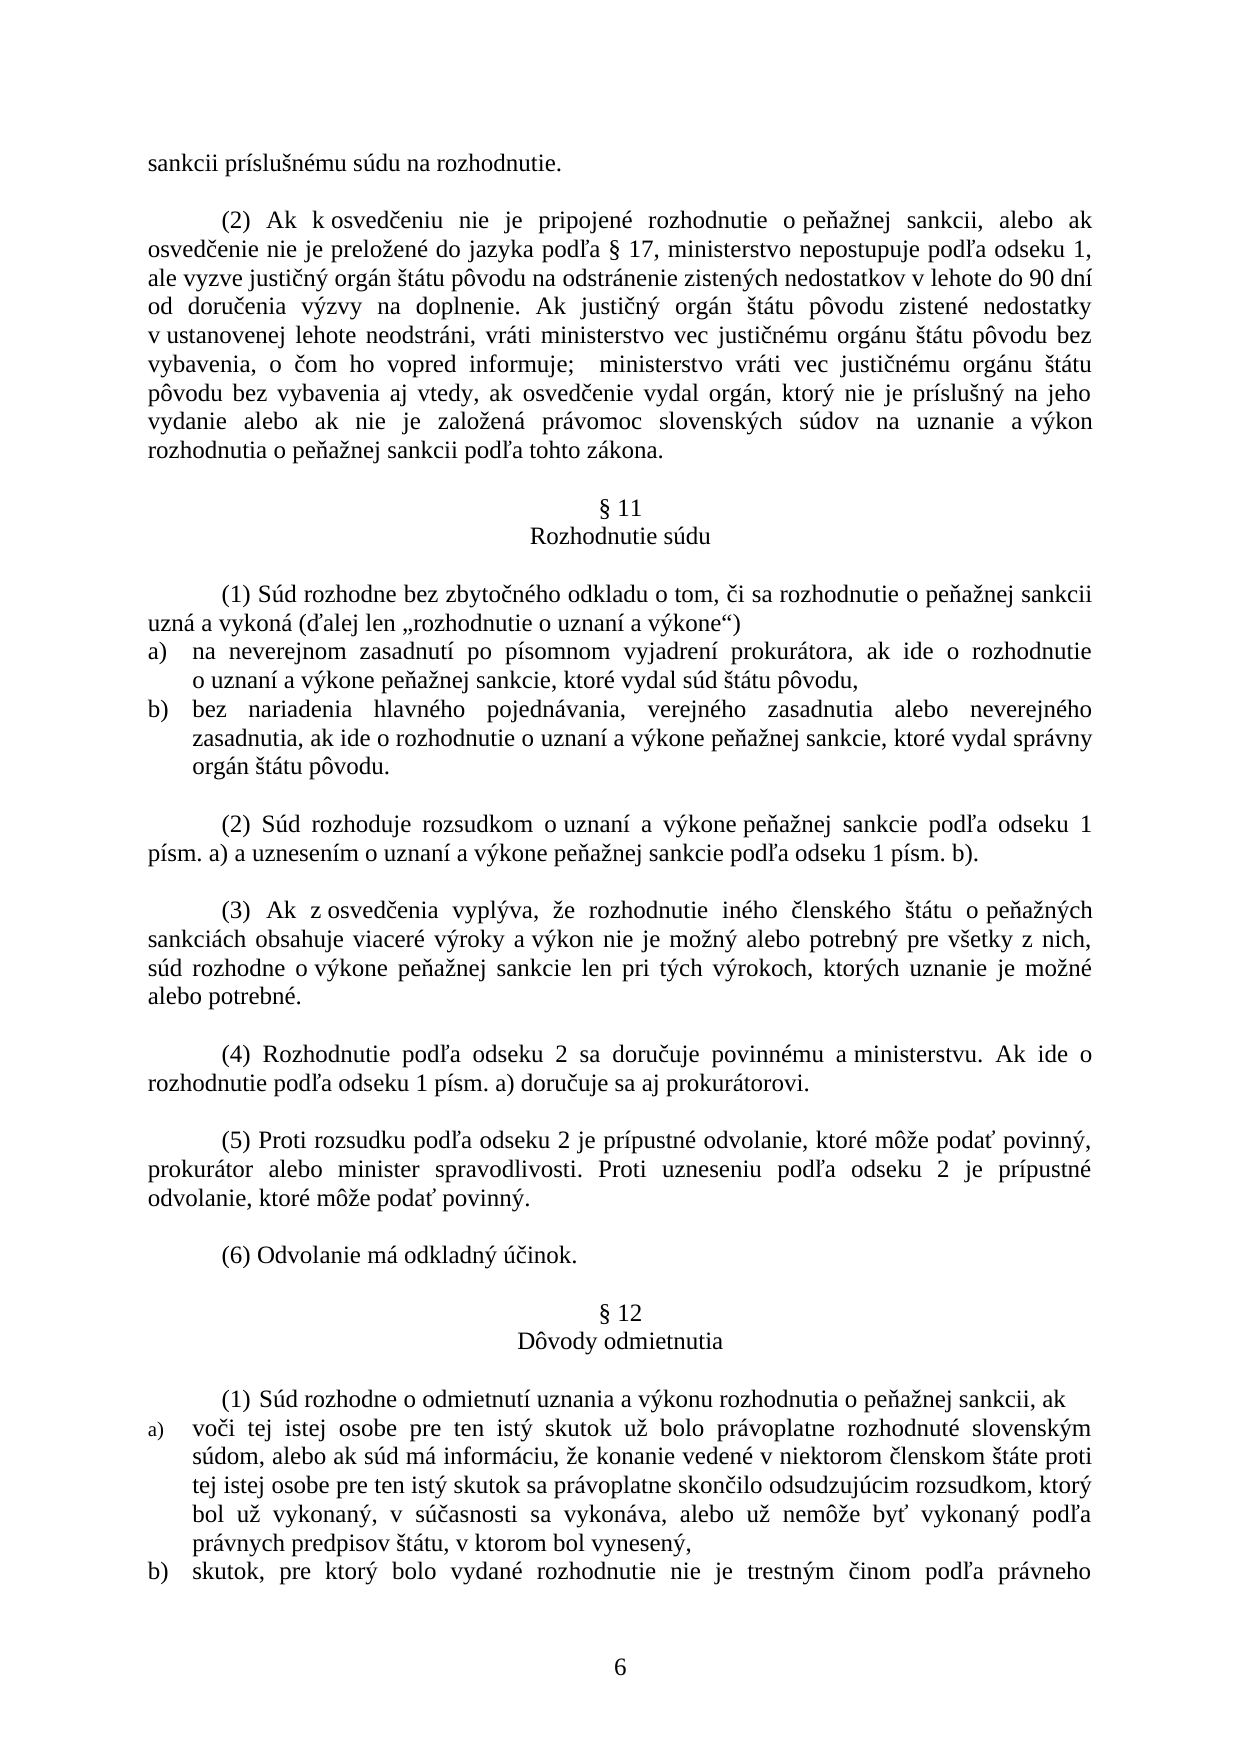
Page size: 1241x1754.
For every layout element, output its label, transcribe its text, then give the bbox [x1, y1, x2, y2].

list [148, 1556, 1093, 1585]
text (6) Odvolanie má odkladný účinok. [148, 1240, 1093, 1269]
list voči tej istej osobe pre ten istý skutok už bolo právoplatne rozhodnuté slovenským súdom, alebo ak súd má informáciu, že konanie vedené v niektorom členskom štáte proti tej istej osobe pre ten istý skutok sa právoplatne skončilo odsudzujúcim rozsudkom, ktorý bol už vykonaný, v súčasnosti sa vykonáva, alebo už nemôže byť vykonaný podľa právnych predpisov štátu, v ktorom bol vynesený, [148, 1413, 1093, 1556]
text Rozhodnutie súdu [148, 521, 1093, 550]
text (5) Proti rozsudku podľa odseku 2 je prípustné odvolanie, ktoré môže podať povinný, prokurátor alebo minister spravodlivosti. Proti uzneseniu podľa odseku 2 je prípustné odvolanie, ktoré môže podať povinný. [148, 1125, 1093, 1211]
list Súd rozhodne o odmietnutí uznania a výkonu rozhodnutia o peňažnej sankcii, ak [221, 1384, 1093, 1413]
list bez nariadenia hlavného pojednávania, verejného zasadnutia alebo neverejného zasadnutia, ak ide o rozhodnutie o uznaní a výkone peňažnej sankcie, ktoré vydal správny orgán štátu pôvodu. [148, 694, 1093, 780]
text § 11 [148, 493, 1093, 521]
text Dôvody odmietnutia [148, 1326, 1093, 1355]
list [148, 148, 1093, 176]
text (4) Rozhodnutie podľa odseku 2 sa doručuje povinnému a ministerstvu. Ak ide o rozhodnutie podľa odseku 1 písm. a) doručuje sa aj prokurátorovi. [148, 1039, 1093, 1096]
list na neverejnom zasadnutí po písomnom vyjadrení prokurátora, ak ide o rozhodnutie o uznaní a výkone peňažnej sankcie, ktoré vydal súd štátu pôvodu, [148, 636, 1093, 694]
text (2) Ak k osvedčeniu nie je pripojené rozhodnutie o peňažnej sankcii, alebo ak osvedčenie nie je preložené do jazyka podľa § 17, ministerstvo nepostupuje podľa odseku 1, ale vyzve justičný orgán štátu pôvodu na odstránenie zistených nedostatkov v lehote do 90 dní od doručenia výzvy na doplnenie. Ak justičný orgán štátu pôvodu zistené nedostatky v ustanovenej lehote neodstráni, vráti ministerstvo vec justičnému orgánu štátu pôvodu bez vybavenia, o čom ho vopred informuje; ministerstvo vráti vec justičnému orgánu štátu pôvodu bez vybavenia aj vtedy, ak osvedčenie vydal orgán, ktorý nie je príslušný na jeho vydanie alebo ak nie je založená právomoc slovenských súdov na uznanie a výkon rozhodnutia o peňažnej sankcii podľa tohto zákona. [148, 205, 1093, 464]
text (2) Súd rozhoduje rozsudkom o uznaní a výkone peňažnej sankcie podľa odseku 1 písm. a) a uznesením o uznaní a výkone peňažnej sankcie podľa odseku 1 písm. b). [148, 809, 1093, 866]
list Ak z osvedčenia vyplýva, že rozhodnutie iného členského štátu o peňažných sankciách obsahuje viaceré výroky a výkon nie je možný alebo potrebný pre všetky z nich, súd rozhodne o výkone peňažnej sankcie len pri tých výrokoch, ktorých uznanie je možné alebo potrebné. [148, 895, 1093, 1010]
text (1) Súd rozhodne bez zbytočného odkladu o tom, či sa rozhodnutie o peňažnej sankcii uzná a vykoná (ďalej len „rozhodnutie o uznaní a výkone“) [148, 579, 1093, 636]
text § 12 [148, 1298, 1093, 1326]
